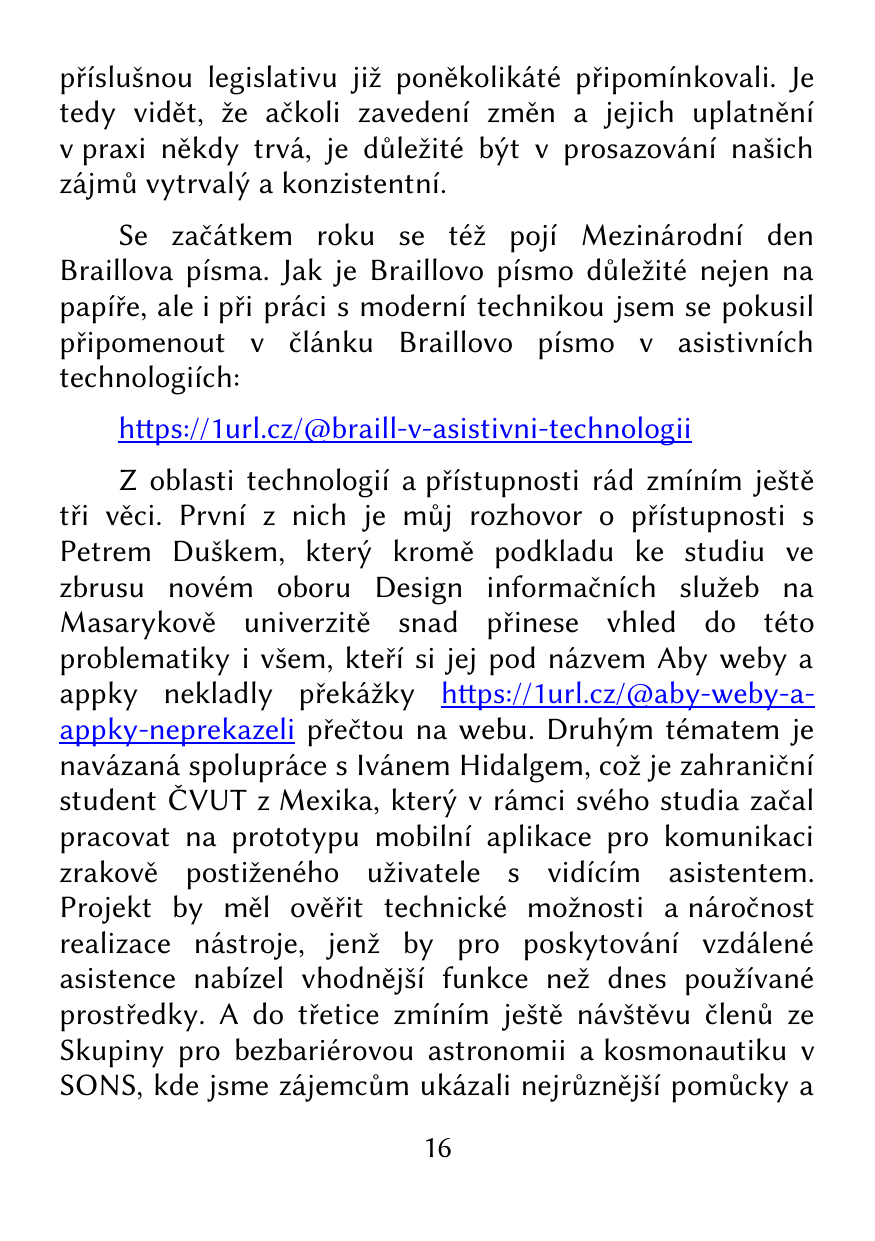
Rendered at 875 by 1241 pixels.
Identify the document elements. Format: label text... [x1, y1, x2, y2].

text https://1url.cz/@braill-v-asistivni-technologii [59, 411, 815, 447]
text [59, 59, 815, 202]
text Se začátkem roku se též pojí Mezinárodní den Braillova písma. Jak je Braillovo písmo důležité nejen na papíře, ale i při práci s moderní technikou jsem se pokusil připomenout v článku Braillovo písmo v asistivních technologiích: [59, 217, 815, 395]
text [59, 462, 815, 1103]
